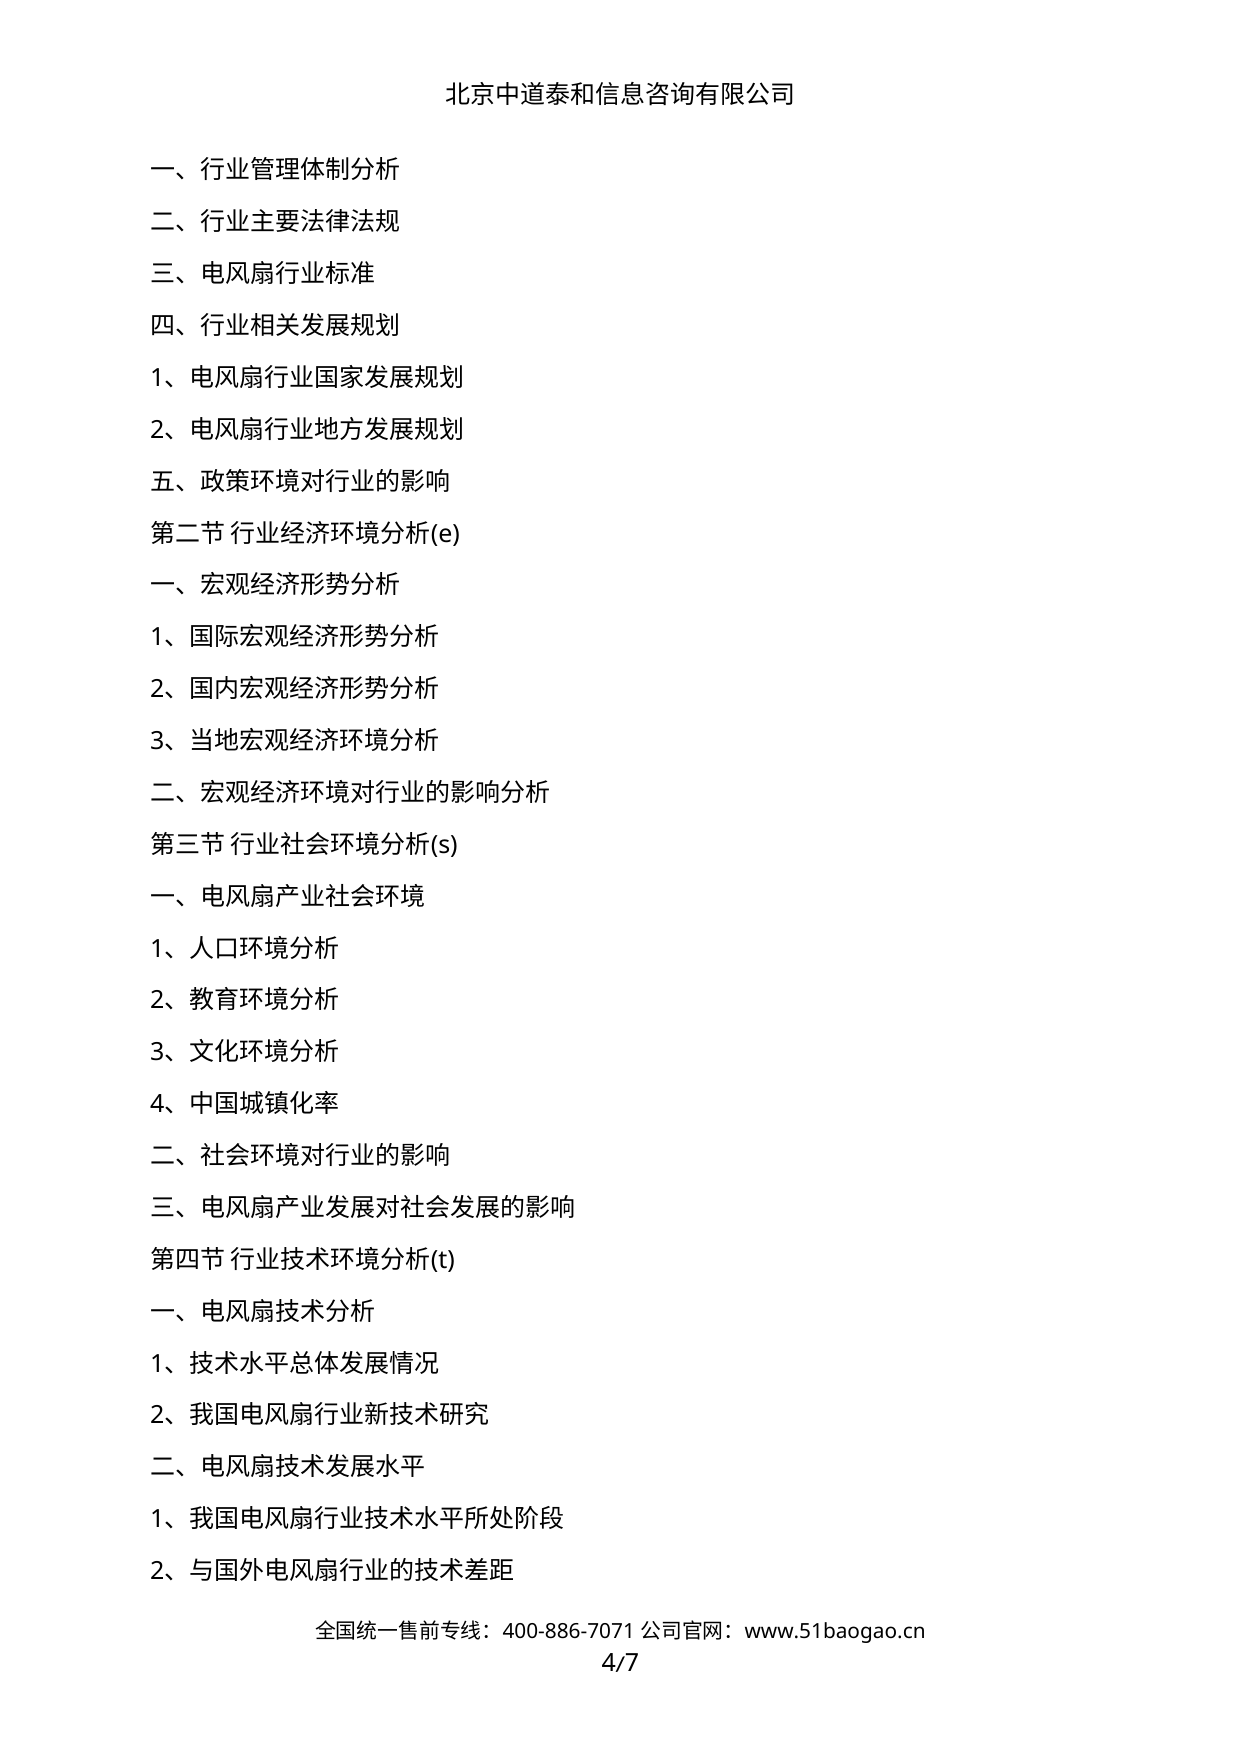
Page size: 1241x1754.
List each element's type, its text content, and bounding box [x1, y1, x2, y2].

text 3、文化环境分析 [150, 1032, 1090, 1068]
text 一、电风扇技术分析 [150, 1291, 1090, 1327]
text 3、当地宏观经济环境分析 [150, 721, 1090, 757]
text 1、国际宏观经济形势分析 [150, 617, 1090, 653]
text 四、行业相关发展规划 [150, 306, 1090, 342]
text 五、政策环境对行业的影响 [150, 461, 1090, 497]
text 1、人口环境分析 [150, 928, 1090, 964]
text 1、我国电风扇行业技术水平所处阶段 [150, 1499, 1090, 1535]
text 二、社会环境对行业的影响 [150, 1136, 1090, 1172]
text 一、电风扇产业社会环境 [150, 876, 1090, 912]
text 三、电风扇产业发展对社会发展的影响 [150, 1187, 1090, 1224]
text 2、国内宏观经济形势分析 [150, 669, 1090, 705]
text 二、行业主要法律法规 [150, 202, 1090, 238]
text 二、宏观经济环境对行业的影响分析 [150, 772, 1090, 809]
text 2、与国外电风扇行业的技术差距 [150, 1551, 1090, 1587]
text 第四节 行业技术环境分析(t) [150, 1239, 1090, 1276]
text 第二节 行业经济环境分析(e) [150, 513, 1090, 549]
text 第三节 行业社会环境分析(s) [150, 824, 1090, 861]
text 一、行业管理体制分析 [150, 150, 1090, 186]
text 2、教育环境分析 [150, 980, 1090, 1016]
text 一、宏观经济形势分析 [150, 565, 1090, 601]
text 1、技术水平总体发展情况 [150, 1343, 1090, 1379]
text 4、中国城镇化率 [150, 1084, 1090, 1120]
text 三、电风扇行业标准 [150, 254, 1090, 290]
text 2、我国电风扇行业新技术研究 [150, 1395, 1090, 1431]
text 1、电风扇行业国家发展规划 [150, 357, 1090, 394]
text 二、电风扇技术发展水平 [150, 1447, 1090, 1483]
text 2、电风扇行业地方发展规划 [150, 409, 1090, 446]
